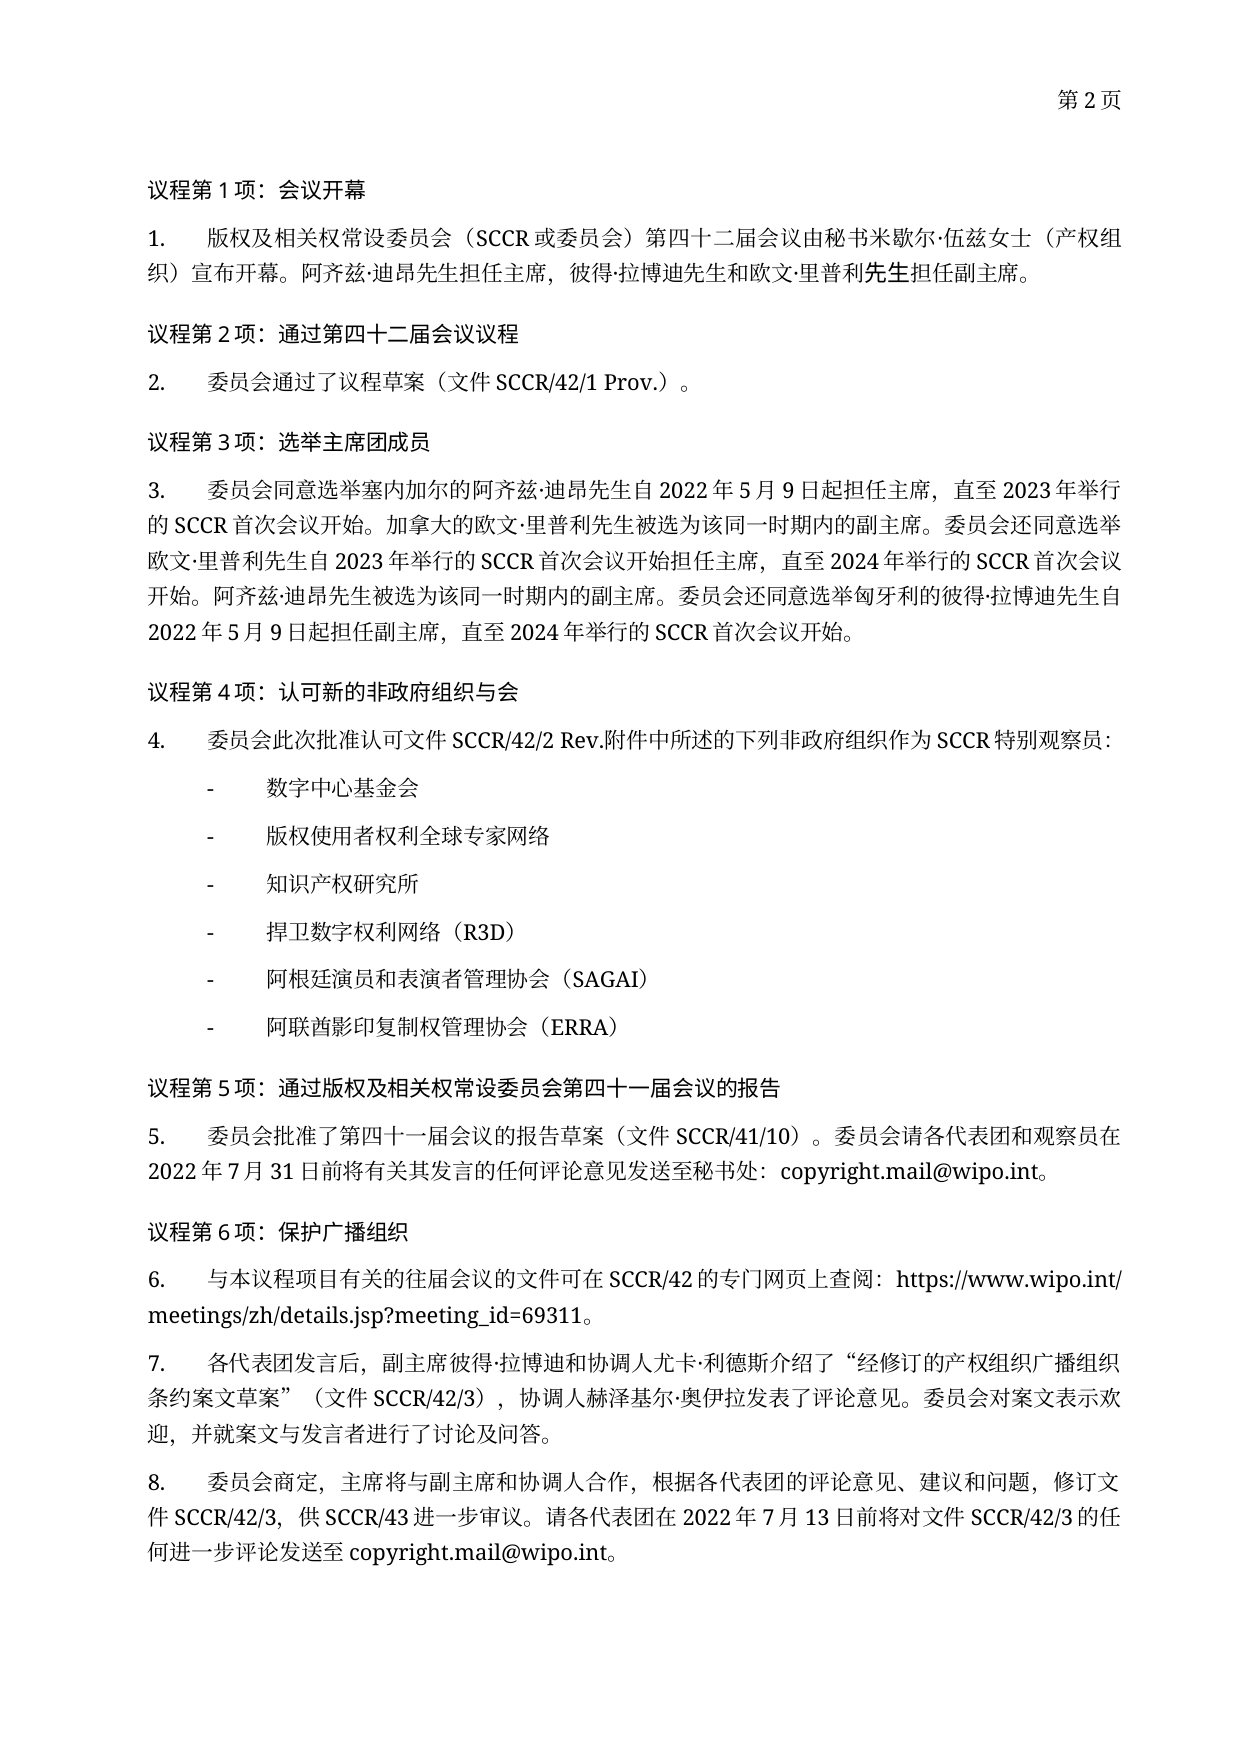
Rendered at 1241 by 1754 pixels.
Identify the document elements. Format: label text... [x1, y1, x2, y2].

text 议程第1项：会议开幕 [148, 169, 1122, 205]
list 知识产权研究所 [207, 863, 1122, 898]
text 议程第4项：认可新的非政府组织与会 [148, 671, 1122, 707]
list 委员会批准了第四十一届会议的报告草案（文件SCCR/41/10）。委员会请各代表团和观察员在2022年7月31日前将有关其发言的任何评论意见发送至秘书处：copyright.mail@wipo.int。 [148, 1115, 1122, 1186]
list 委员会同意选举塞内加尔的阿齐兹·迪昂先生自2022年5月9日起担任主席，直至2023年举行的SCCR首次会议开始。加拿大的欧文·里普利先生被选为该同一时期内的副主席。委员会还同意选举欧文·里普利先生自2023年举行的SCCR首次会议开始担任主席，直至2024年举行的SCCR首次会议开始。阿齐兹·迪昂先生被选为该同一时期内的副主席。委员会还同意选举匈牙利的彼得·拉博迪先生自2022年5月9日起担任副主席，直至2024年举行的SCCR首次会议开始。 [148, 469, 1122, 646]
list 数字中心基金会 [207, 767, 1122, 803]
list 各代表团发言后，副主席彼得·拉博迪和协调人尤卡·利德斯介绍了“经修订的产权组织广播组织条约案文草案”（文件SCCR/42/3），协调人赫泽基尔·奥伊拉发表了评论意见。委员会对案文表示欢迎，并就案文与发言者进行了讨论及问答。 [148, 1342, 1122, 1448]
text 议程第2项：通过第四十二届会议议程 [148, 313, 1122, 348]
list 委员会此次批准认可文件SCCR/42/2 Rev.附件中所述的下列非政府组织作为SCCR特别观察员： [148, 719, 1122, 755]
list 捍卫数字权利网络（R3D） [207, 911, 1122, 946]
list 与本议程项目有关的往届会议的文件可在SCCR/42的专门网页上查阅：https://www.wipo.int/‌meetings/zh/details.jsp?meeting_id=69311。 [148, 1259, 1122, 1330]
list 阿根廷演员和表演者管理协会（SAGAI） [207, 959, 1122, 994]
list 版权及相关权常设委员会（SCCR或委员会）第四十二届会议由秘书米歇尔·伍兹女士（产权组织）宣布开幕。阿齐兹·迪昂先生担任主席，彼得·拉博迪先生和欧文·里普利先生担任副主席。 [148, 217, 1122, 288]
list 版权使用者权利全球专家网络 [207, 815, 1122, 851]
list 阿联酋影印复制权管理协会（ERRA） [207, 1007, 1122, 1042]
list 委员会通过了议程草案（文件SCCR/42/1 Prov.）。 [148, 361, 1122, 396]
text 议程第5项：通过版权及相关权常设委员会第四十一届会议的报告 [148, 1067, 1122, 1103]
text 议程第3项：选举主席团成员 [148, 421, 1122, 457]
list 委员会商定，主席将与副主席和协调人合作，根据各代表团的评论意见、建议和问题，修订文件SCCR/42/3，供SCCR/43进一步审议。请各代表团在2022年7月13日前将对文件SCCR/42/3的任何进一步评论发送至copyright.mail@wipo.int。 [148, 1461, 1122, 1567]
text 议程第6项：保护广播组织 [148, 1211, 1122, 1246]
